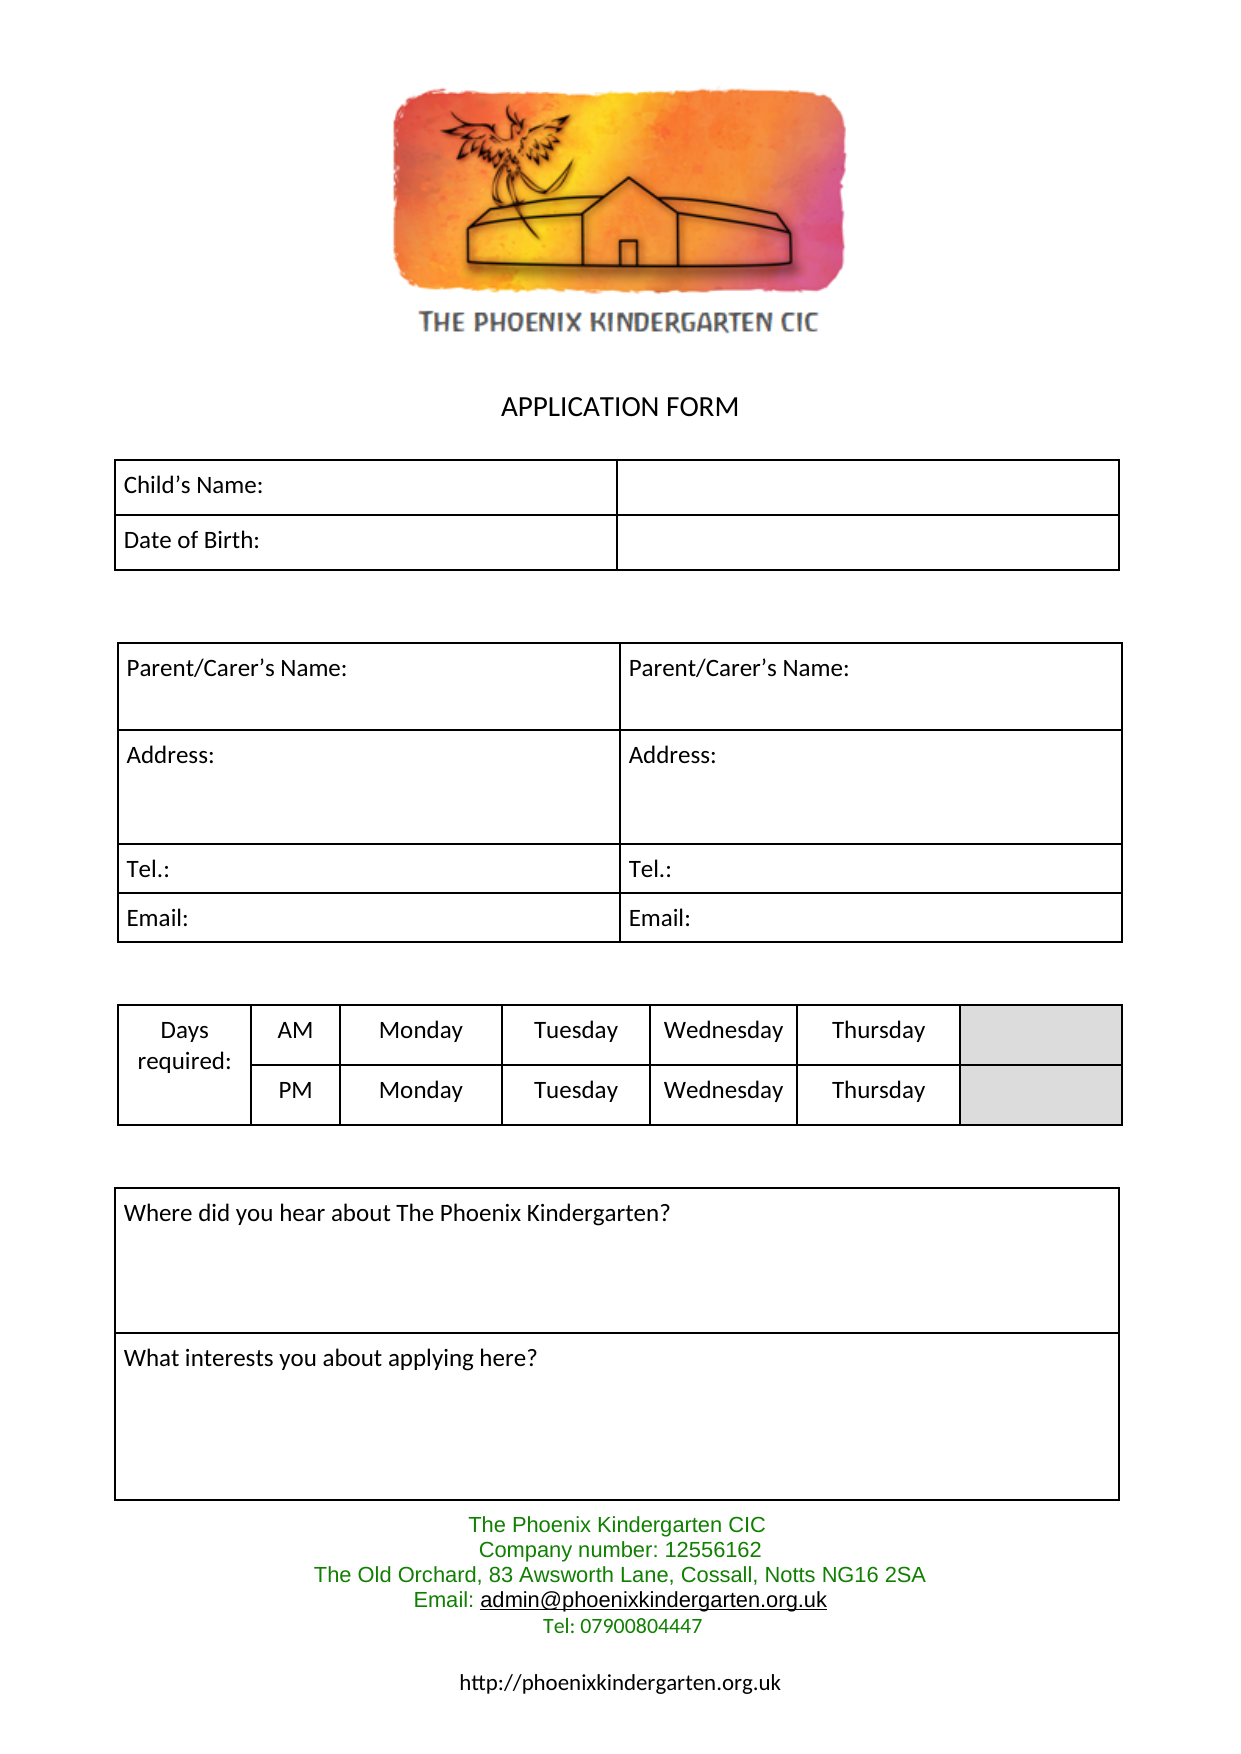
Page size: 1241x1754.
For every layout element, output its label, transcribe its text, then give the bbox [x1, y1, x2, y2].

table_cell Address: [621, 731, 1121, 843]
table_header Child’s Name: [116, 461, 616, 514]
table_cell Tel.: [119, 845, 619, 892]
table_cell PM [252, 1066, 339, 1124]
table_header [618, 461, 1118, 514]
table_cell Tel.: [621, 845, 1121, 892]
table_cell Email: [119, 894, 619, 941]
table_cell Email: [621, 894, 1121, 941]
table_header Parent/Carer’s Name: [119, 644, 619, 728]
table_header Thursday [798, 1006, 959, 1064]
picture [369, 58, 871, 352]
table_cell Wednesday [651, 1066, 796, 1124]
table_header [961, 1006, 1121, 1064]
table_header Where did you hear about The Phoenix Kindergarten? [116, 1189, 1118, 1332]
table_header Parent/Carer’s Name: [621, 644, 1121, 728]
table_cell Date of Birth: [116, 516, 616, 569]
table_cell Address: [119, 731, 619, 843]
table_header AM [252, 1006, 339, 1064]
table_cell [961, 1066, 1121, 1124]
table_header Tuesday [503, 1006, 649, 1064]
table_cell [618, 516, 1118, 569]
table_cell Thursday [798, 1066, 959, 1124]
table_header Monday [341, 1006, 501, 1064]
text APPLICATION FORM [118, 388, 1122, 423]
table_header Days required: [119, 1006, 250, 1124]
table_cell Tuesday [503, 1066, 649, 1124]
table_header Wednesday [651, 1006, 796, 1064]
table_cell What interests you about applying here? [116, 1334, 1118, 1499]
table_cell Monday [341, 1066, 501, 1124]
